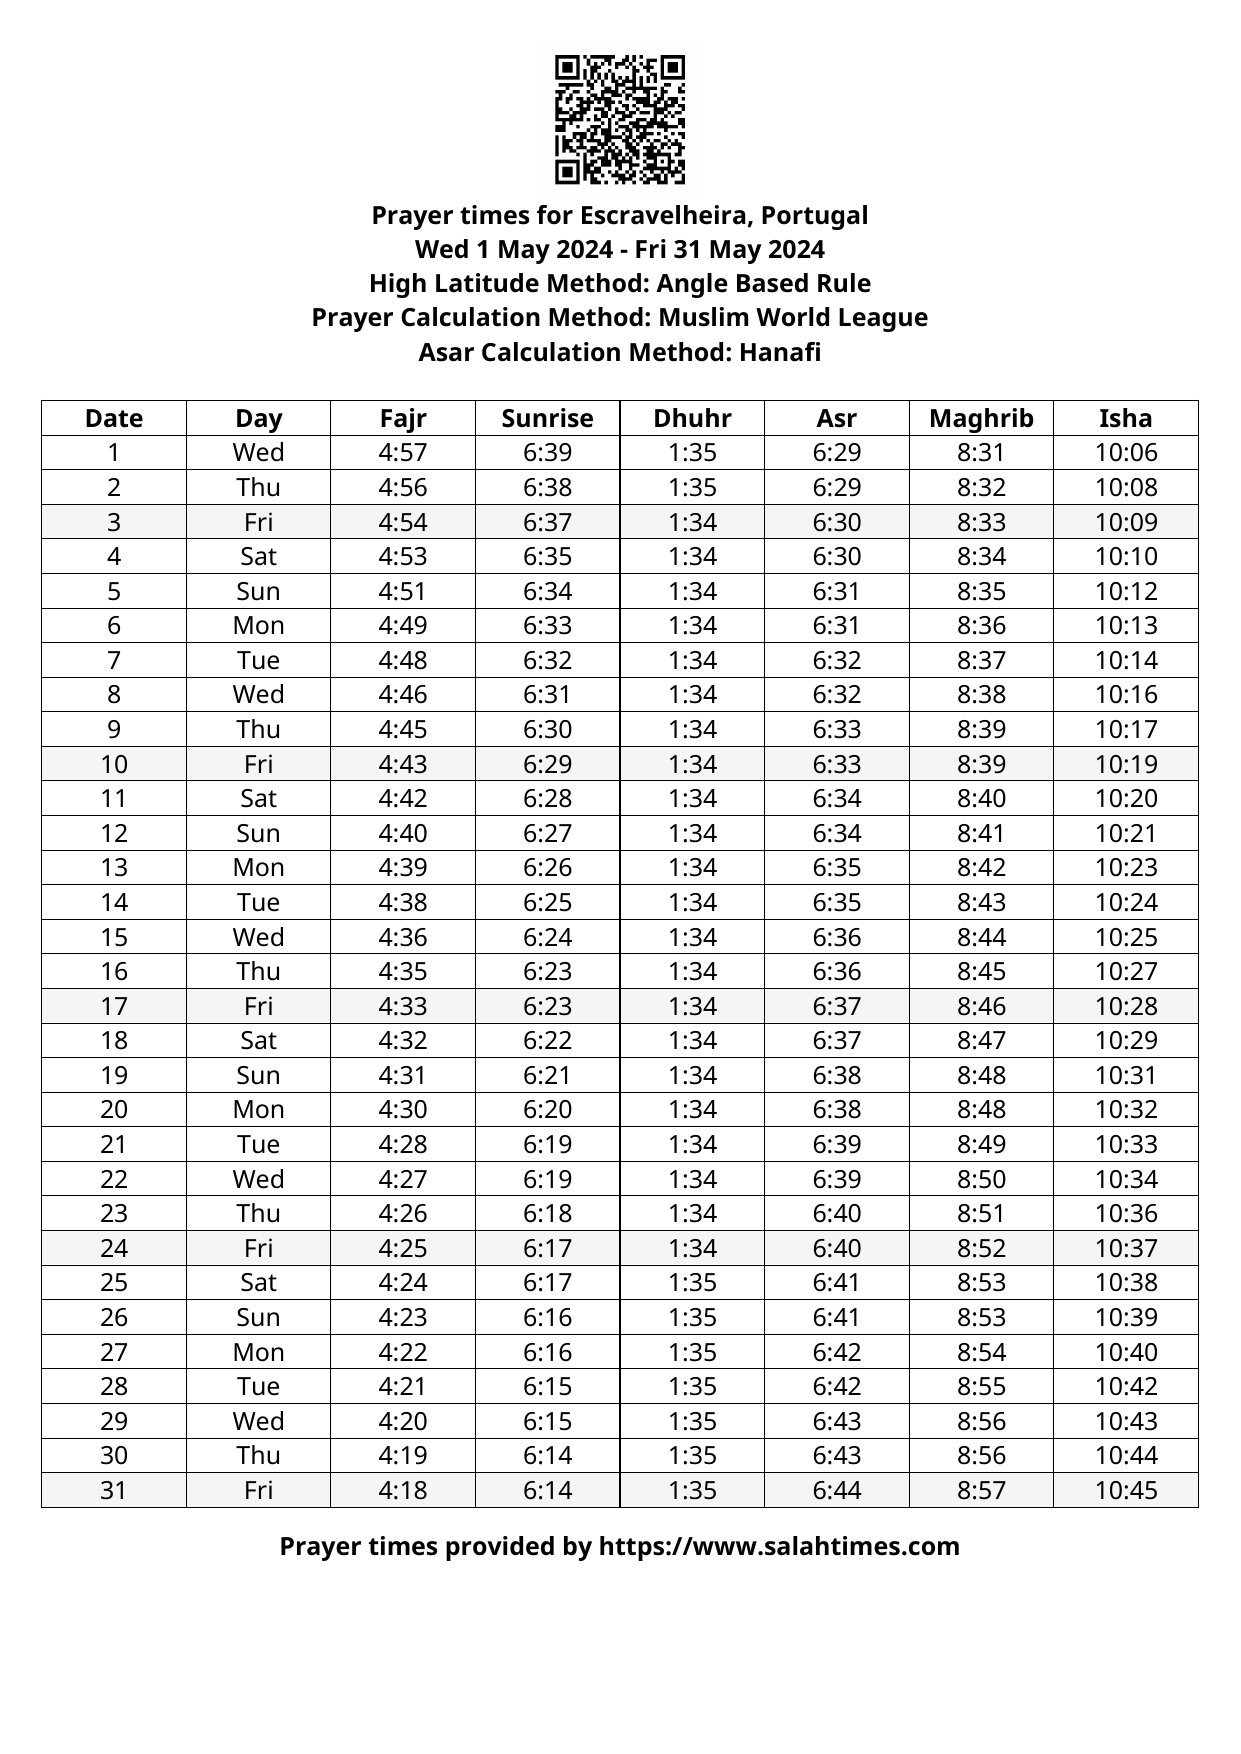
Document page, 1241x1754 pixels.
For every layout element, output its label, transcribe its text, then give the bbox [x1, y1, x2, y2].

table_cell 6:37 [765, 989, 909, 1022]
table_cell 6:14 [476, 1473, 619, 1507]
table_cell 1:34 [621, 1127, 764, 1161]
table_cell 10:40 [1054, 1335, 1198, 1368]
table_cell 8:53 [910, 1266, 1053, 1299]
table_cell 8:50 [910, 1162, 1053, 1195]
table_cell 10:14 [1054, 643, 1198, 677]
table_cell 8:44 [910, 920, 1053, 953]
table_cell 4:53 [331, 539, 475, 573]
table_cell 8:55 [910, 1369, 1053, 1403]
table_cell 8:36 [910, 609, 1053, 642]
table_cell 10:38 [1054, 1266, 1198, 1299]
table_cell Sat [187, 1266, 330, 1299]
table_cell Wed [187, 436, 330, 469]
table_header Date [42, 401, 186, 434]
table_cell 6:19 [476, 1127, 619, 1161]
table_cell 6:19 [476, 1162, 619, 1195]
table_cell Sun [187, 816, 330, 849]
table_cell 1:34 [621, 505, 764, 538]
table_cell 10 [42, 747, 186, 780]
table_cell 4:35 [331, 954, 475, 988]
table_cell 10:21 [1054, 816, 1198, 849]
table_cell 8:38 [910, 678, 1053, 711]
table_cell 31 [42, 1473, 186, 1507]
table_cell 4:22 [331, 1335, 475, 1368]
table_cell 6:30 [765, 539, 909, 573]
table_cell 1:35 [621, 1473, 764, 1507]
table_cell 4:43 [331, 747, 475, 780]
table_cell 8:39 [910, 712, 1053, 746]
table_cell 1:35 [621, 1335, 764, 1368]
table_cell 4:27 [331, 1162, 475, 1195]
table_cell Wed [187, 678, 330, 711]
table_cell 6:40 [765, 1231, 909, 1264]
table_cell 1:34 [621, 678, 764, 711]
table_cell 8:49 [910, 1127, 1053, 1161]
table_cell 6:42 [765, 1335, 909, 1368]
table_cell 10:08 [1054, 470, 1198, 504]
table_cell 10:37 [1054, 1231, 1198, 1264]
table_cell 10:10 [1054, 539, 1198, 573]
table_cell 10:39 [1054, 1300, 1198, 1334]
table_cell 1:34 [621, 1231, 764, 1264]
table_cell 6:24 [476, 920, 619, 953]
table_cell 6:20 [476, 1093, 619, 1126]
table_cell 8:56 [910, 1439, 1053, 1472]
table_cell 8:42 [910, 851, 1053, 884]
table_cell 6:29 [476, 747, 619, 780]
table_cell 10:31 [1054, 1058, 1198, 1092]
table_cell 6:33 [765, 712, 909, 746]
text Prayer Calculation Method: Muslim World League [42, 300, 1198, 334]
table_header Asr [765, 401, 909, 434]
table_cell Fri [187, 747, 330, 780]
table_cell 10:34 [1054, 1162, 1198, 1195]
table_cell 6:14 [476, 1439, 619, 1472]
table_cell 10:19 [1054, 747, 1198, 780]
table_cell 10:43 [1054, 1404, 1198, 1437]
table_cell 1:35 [621, 1300, 764, 1334]
table_cell 20 [42, 1093, 186, 1126]
table_cell 24 [42, 1231, 186, 1264]
table_header Fajr [331, 401, 475, 434]
table_cell 6:44 [765, 1473, 909, 1507]
text High Latitude Method: Angle Based Rule [42, 266, 1198, 300]
table_cell Fri [187, 989, 330, 1022]
table_cell 4:18 [331, 1473, 475, 1507]
table_cell 4:25 [331, 1231, 475, 1264]
picture [542, 41, 699, 198]
table_cell 6:31 [765, 609, 909, 642]
table_cell 8:39 [910, 747, 1053, 780]
table_cell 1 [42, 436, 186, 469]
table_cell 12 [42, 816, 186, 849]
table_cell 10:32 [1054, 1093, 1198, 1126]
table_cell 4:30 [331, 1093, 475, 1126]
table_cell 10:09 [1054, 505, 1198, 538]
table_cell 10:42 [1054, 1369, 1198, 1403]
table_cell 1:34 [621, 1058, 764, 1092]
table_cell Fri [187, 1473, 330, 1507]
table_cell 8:57 [910, 1473, 1053, 1507]
table_cell 1:35 [621, 470, 764, 504]
table_cell 6:22 [476, 1024, 619, 1057]
table_cell 6:16 [476, 1335, 619, 1368]
table_header Day [187, 401, 330, 434]
table_cell 6:37 [476, 505, 619, 538]
table_cell 4:28 [331, 1127, 475, 1161]
table_cell 6:33 [765, 747, 909, 780]
table_cell 1:34 [621, 989, 764, 1022]
table_cell 8:45 [910, 954, 1053, 988]
table_cell Thu [187, 1196, 330, 1230]
table_cell 6:34 [476, 574, 619, 607]
table_cell 15 [42, 920, 186, 953]
table_cell 4:56 [331, 470, 475, 504]
table_cell 8:43 [910, 885, 1053, 919]
table_cell 4 [42, 539, 186, 573]
table_cell 6:26 [476, 851, 619, 884]
table_cell 4:20 [331, 1404, 475, 1437]
table_cell 6:31 [476, 678, 619, 711]
table_cell 1:35 [621, 436, 764, 469]
table_cell 6:36 [765, 920, 909, 953]
table_cell 6:34 [765, 781, 909, 815]
table_cell Tue [187, 1369, 330, 1403]
table_cell 1:34 [621, 609, 764, 642]
table_cell Wed [187, 920, 330, 953]
table_cell Tue [187, 643, 330, 677]
table_cell 27 [42, 1335, 186, 1368]
table_cell 6:37 [765, 1024, 909, 1057]
table_cell 4:40 [331, 816, 475, 849]
table_cell 10:06 [1054, 436, 1198, 469]
table_cell 8:53 [910, 1300, 1053, 1334]
table_cell 6:38 [765, 1093, 909, 1126]
table_cell 6:40 [765, 1196, 909, 1230]
text Prayer times provided by https://www.salahtimes.com [42, 1528, 1198, 1563]
table_cell 6:15 [476, 1369, 619, 1403]
table_cell 8:47 [910, 1024, 1053, 1057]
table_cell 6:18 [476, 1196, 619, 1230]
table_cell 4:46 [331, 678, 475, 711]
table_cell 4:57 [331, 436, 475, 469]
table_cell 4:42 [331, 781, 475, 815]
table_cell 1:34 [621, 954, 764, 988]
table_cell 10:17 [1054, 712, 1198, 746]
table_cell Wed [187, 1162, 330, 1195]
table_cell 25 [42, 1266, 186, 1299]
table_cell 1:35 [621, 1439, 764, 1472]
table_cell 6:28 [476, 781, 619, 815]
table_cell 18 [42, 1024, 186, 1057]
table_cell 8:33 [910, 505, 1053, 538]
table_cell 19 [42, 1058, 186, 1092]
table_cell 9 [42, 712, 186, 746]
table_cell 6:30 [476, 712, 619, 746]
table_cell 29 [42, 1404, 186, 1437]
table_cell 6:17 [476, 1266, 619, 1299]
table_cell 26 [42, 1300, 186, 1334]
table_cell 1:34 [621, 574, 764, 607]
table_cell 1:34 [621, 920, 764, 953]
table_cell 8:41 [910, 816, 1053, 849]
table_cell 6:32 [765, 643, 909, 677]
table_header Dhuhr [621, 401, 764, 434]
table_cell 4:32 [331, 1024, 475, 1057]
table_cell 6:17 [476, 1231, 619, 1264]
table_cell 1:34 [621, 816, 764, 849]
table_cell 6:33 [476, 609, 619, 642]
table_cell 4:26 [331, 1196, 475, 1230]
table_cell 4:36 [331, 920, 475, 953]
table_cell 1:34 [621, 539, 764, 573]
table_cell Mon [187, 851, 330, 884]
table_cell Sat [187, 781, 330, 815]
table_cell 6:27 [476, 816, 619, 849]
table_cell 6:41 [765, 1300, 909, 1334]
table_cell 6:43 [765, 1404, 909, 1437]
table_cell 10:24 [1054, 885, 1198, 919]
table_cell Tue [187, 885, 330, 919]
table_cell 1:34 [621, 781, 764, 815]
table_cell 6:39 [765, 1127, 909, 1161]
table_cell 6:29 [765, 436, 909, 469]
table_cell 10:12 [1054, 574, 1198, 607]
table_header Maghrib [910, 401, 1053, 434]
table_cell 16 [42, 954, 186, 988]
table_cell 6:34 [765, 816, 909, 849]
table_cell 6:29 [765, 470, 909, 504]
table_header Isha [1054, 401, 1198, 434]
table_cell Sun [187, 1058, 330, 1092]
table_cell Mon [187, 1093, 330, 1126]
table_cell 10:44 [1054, 1439, 1198, 1472]
table_cell Fri [187, 1231, 330, 1264]
table_cell 2 [42, 470, 186, 504]
table_cell 4:54 [331, 505, 475, 538]
table_cell Mon [187, 609, 330, 642]
table_cell 30 [42, 1439, 186, 1472]
table_cell 4:31 [331, 1058, 475, 1092]
table_cell 6:31 [765, 574, 909, 607]
table_cell 4:19 [331, 1439, 475, 1472]
table_cell 4:51 [331, 574, 475, 607]
table_cell 4:48 [331, 643, 475, 677]
table_cell 17 [42, 989, 186, 1022]
table_cell Thu [187, 470, 330, 504]
table_cell 8:35 [910, 574, 1053, 607]
table_cell 1:34 [621, 851, 764, 884]
table_cell 6:30 [765, 505, 909, 538]
table_cell 10:33 [1054, 1127, 1198, 1161]
table_cell 6:35 [765, 851, 909, 884]
table_cell 1:35 [621, 1266, 764, 1299]
table_cell 10:16 [1054, 678, 1198, 711]
table_cell 8:37 [910, 643, 1053, 677]
table_cell 1:35 [621, 1404, 764, 1437]
table_cell 4:45 [331, 712, 475, 746]
table_cell 6:16 [476, 1300, 619, 1334]
table_cell 10:28 [1054, 989, 1198, 1022]
table_cell 8:56 [910, 1404, 1053, 1437]
table_cell 8:48 [910, 1058, 1053, 1092]
table_cell 6:23 [476, 954, 619, 988]
table_cell 1:34 [621, 1162, 764, 1195]
table_cell Wed [187, 1404, 330, 1437]
table_cell 6:42 [765, 1369, 909, 1403]
table_cell 10:25 [1054, 920, 1198, 953]
text Wed 1 May 2024 - Fri 31 May 2024 [42, 232, 1198, 266]
table_cell Fri [187, 505, 330, 538]
table_cell 6:38 [765, 1058, 909, 1092]
table_cell 8 [42, 678, 186, 711]
table_cell 10:45 [1054, 1473, 1198, 1507]
table_cell 8:54 [910, 1335, 1053, 1368]
table_cell 8:48 [910, 1093, 1053, 1126]
table_cell 6:25 [476, 885, 619, 919]
table_cell Mon [187, 1335, 330, 1368]
table_cell 21 [42, 1127, 186, 1161]
table_cell 8:32 [910, 470, 1053, 504]
table_cell 1:34 [621, 1093, 764, 1126]
table_cell Thu [187, 954, 330, 988]
table_cell 1:34 [621, 712, 764, 746]
table_cell 8:31 [910, 436, 1053, 469]
table_cell 4:49 [331, 609, 475, 642]
table_cell 1:34 [621, 885, 764, 919]
table_cell Sun [187, 574, 330, 607]
table_cell 4:33 [331, 989, 475, 1022]
table_cell 6:36 [765, 954, 909, 988]
table_cell 11 [42, 781, 186, 815]
table_cell 4:23 [331, 1300, 475, 1334]
table_cell 6:23 [476, 989, 619, 1022]
table_cell 8:34 [910, 539, 1053, 573]
table_cell 8:40 [910, 781, 1053, 815]
table_cell 23 [42, 1196, 186, 1230]
table_cell 10:27 [1054, 954, 1198, 988]
table_cell 13 [42, 851, 186, 884]
table_cell 6:39 [765, 1162, 909, 1195]
table_cell 1:34 [621, 643, 764, 677]
table_cell 6:39 [476, 436, 619, 469]
table_header Sunrise [476, 401, 619, 434]
table_cell 4:39 [331, 851, 475, 884]
table_cell 6:21 [476, 1058, 619, 1092]
text Prayer times for Escravelheira, Portugal [42, 198, 1198, 232]
table_cell 28 [42, 1369, 186, 1403]
text Asar Calculation Method: Hanafi [42, 334, 1198, 368]
table_cell 1:34 [621, 1196, 764, 1230]
table_cell 4:38 [331, 885, 475, 919]
table_cell 5 [42, 574, 186, 607]
table_cell 6:35 [476, 539, 619, 573]
table_cell 6:15 [476, 1404, 619, 1437]
table_cell 6 [42, 609, 186, 642]
table_cell 10:23 [1054, 851, 1198, 884]
table_cell Tue [187, 1127, 330, 1161]
table_cell 10:13 [1054, 609, 1198, 642]
table_cell Sun [187, 1300, 330, 1334]
table_cell 4:21 [331, 1369, 475, 1403]
table_cell 10:36 [1054, 1196, 1198, 1230]
table_cell 6:32 [476, 643, 619, 677]
table_cell 6:41 [765, 1266, 909, 1299]
table_cell 6:38 [476, 470, 619, 504]
table_cell 1:34 [621, 1024, 764, 1057]
table_cell 14 [42, 885, 186, 919]
table_cell Sat [187, 1024, 330, 1057]
table_cell 7 [42, 643, 186, 677]
table_cell Thu [187, 1439, 330, 1472]
table_cell 1:34 [621, 747, 764, 780]
table_cell 22 [42, 1162, 186, 1195]
table_cell 4:24 [331, 1266, 475, 1299]
table_cell 6:32 [765, 678, 909, 711]
table_cell Thu [187, 712, 330, 746]
table_cell 10:20 [1054, 781, 1198, 815]
table_cell 8:46 [910, 989, 1053, 1022]
table_cell 6:43 [765, 1439, 909, 1472]
table_cell 8:52 [910, 1231, 1053, 1264]
table_cell 6:35 [765, 885, 909, 919]
table_cell Sat [187, 539, 330, 573]
table_cell 3 [42, 505, 186, 538]
table_cell 8:51 [910, 1196, 1053, 1230]
table_cell 10:29 [1054, 1024, 1198, 1057]
table_cell 1:35 [621, 1369, 764, 1403]
